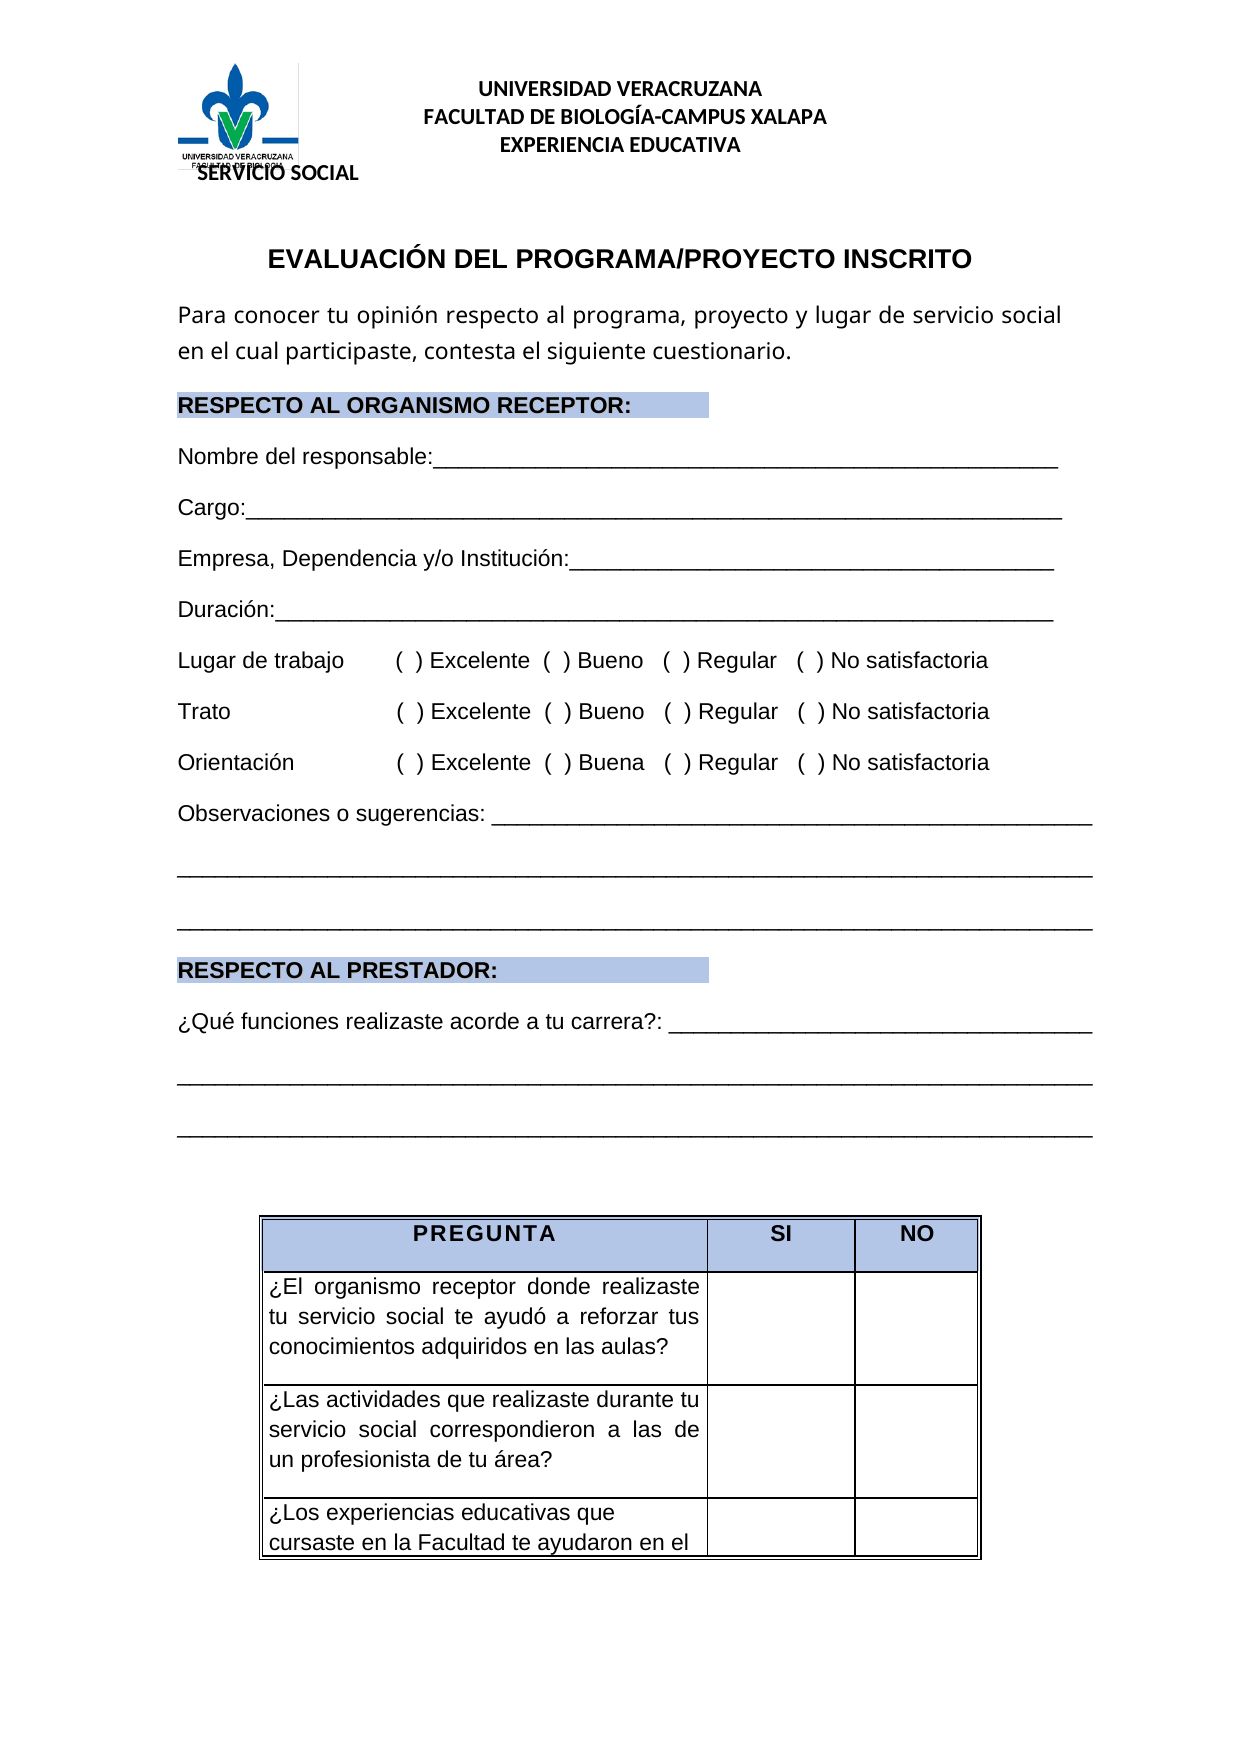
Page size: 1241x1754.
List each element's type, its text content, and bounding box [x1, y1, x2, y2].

table_header SI [708, 1220, 854, 1271]
table_cell ¿Los experiencias educativas que cursaste en la Facultad te ayudaron en el desempeño de tu servicio social? [263, 1498, 707, 1555]
text Nombre del responsable:_________________________________________________ [177, 443, 1063, 469]
text Duración:_____________________________________________________________ [177, 596, 1063, 623]
text RESPECTO AL ORGANISMO RECEPTOR: [177, 392, 709, 418]
table_cell [856, 1386, 977, 1497]
table_cell [708, 1386, 854, 1497]
text Lugar de trabajo ( ) Excelente ( ) Bueno ( ) Regular ( ) No satisfactoria [177, 647, 1063, 674]
table_header NO [856, 1220, 977, 1271]
text Para conocer tu opinión respecto al programa, proyecto y lugar de servicio social en el cual participaste, contesta el siguiente cuestionario. [177, 299, 1063, 367]
text Orientación ( ) Excelente ( ) Buena ( ) Regular ( ) No satisfactoria [177, 749, 1063, 776]
text Empresa, Dependencia y/o Institución:______________________________________ [177, 545, 1063, 572]
text Cargo:________________________________________________________________ [177, 494, 1063, 521]
table_cell [856, 1499, 977, 1555]
table_cell ¿Las actividades que realizaste durante tu servicio social correspondieron a las de un profesionista de tu área? [263, 1385, 707, 1497]
table_cell [708, 1499, 854, 1555]
text EVALUACIÓN DEL PROGRAMA/PROYECTO INSCRITO [177, 243, 1063, 274]
table_cell [708, 1273, 854, 1384]
table_cell ¿El organismo receptor donde realizaste tu servicio social te ayudó a reforzar tus conocimientos adquiridos en las aulas? [263, 1272, 707, 1384]
text RESPECTO AL PRESTADOR: [177, 957, 709, 983]
text Trato ( ) Excelente ( ) Bueno ( ) Regular ( ) No satisfactoria [177, 698, 1063, 725]
table_header pregunta [263, 1220, 707, 1271]
text ¿Qué funciones realizaste acorde a tu carrera?: [177, 1008, 1063, 1034]
text Observaciones o sugerencias: [177, 800, 1063, 827]
table_cell [856, 1273, 977, 1384]
picture [178, 63, 299, 170]
